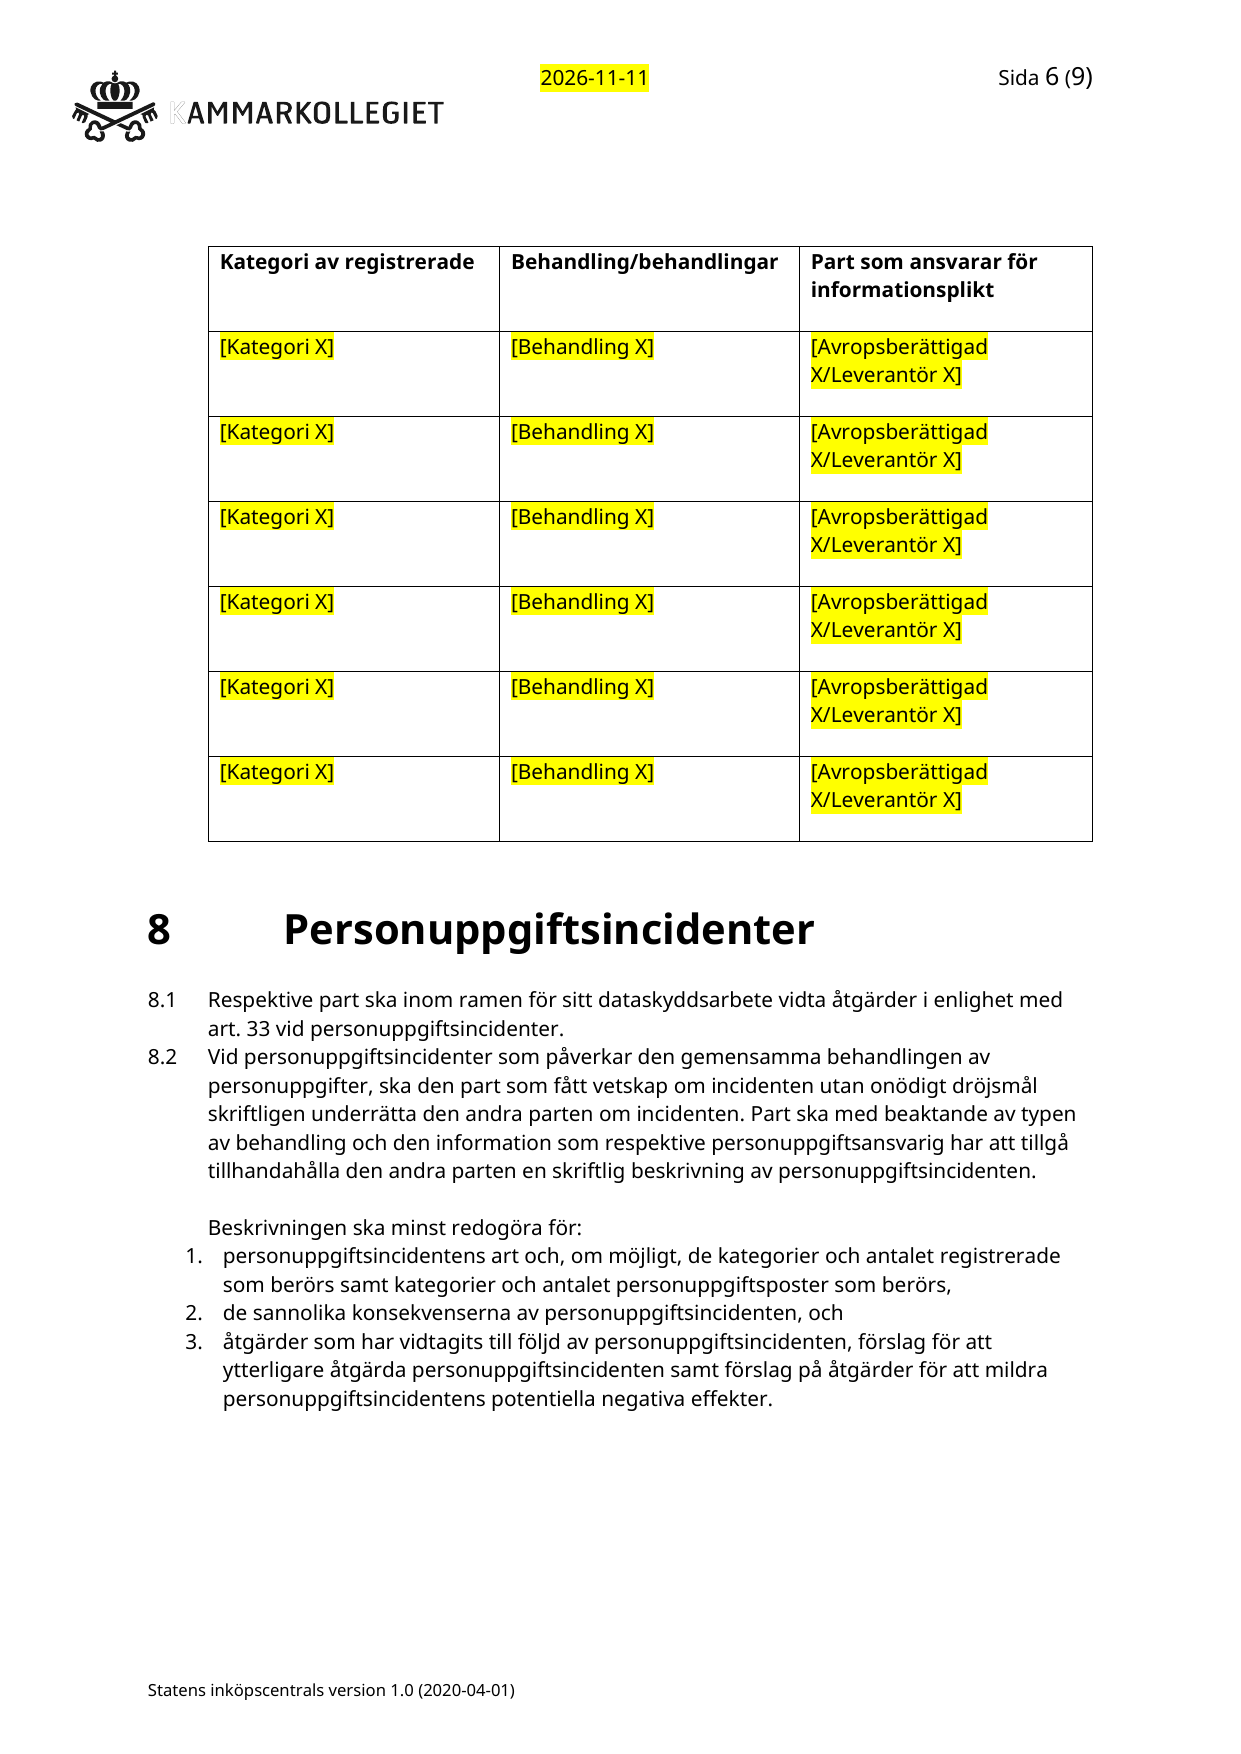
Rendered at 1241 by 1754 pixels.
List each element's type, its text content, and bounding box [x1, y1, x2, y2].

table_cell [Behandling X] [500, 332, 799, 416]
table_cell [Avropsberättigad X/Leverantör X] [800, 502, 1092, 586]
table_cell [Avropsberättigad X/Leverantör X] [800, 757, 1092, 841]
subtitle Vid personuppgiftsincidenter som påverkar den gemensamma behandlingen av personuppgifter, ska den part som fått vetskap om incidenten utan onödigt dröjsmål skriftligen underrätta den andra parten om incidenten. Part ska med beaktande av typen av behandling och den information som respektive personuppgiftsansvarig har att tillgå tillhandahålla den andra parten en skriftlig beskrivning av personuppgiftsincidenten. [148, 1042, 1092, 1184]
table_cell [Behandling X] [500, 757, 799, 841]
subtitle åtgärder som har vidtagits till följd av personuppgiftsincidenten, förslag för att ytterligare åtgärda personuppgiftsincidenten samt förslag på åtgärder för att mildra personuppgiftsincidentens potentiella negativa effekter. [185, 1327, 1092, 1412]
table_cell [Kategori X] [209, 757, 499, 841]
subtitle Beskrivningen ska minst redogöra för: [208, 1213, 1092, 1241]
table_cell [Avropsberättigad X/Leverantör X] [800, 332, 1092, 416]
subtitle Personuppgiftsincidenter [148, 899, 1092, 956]
table_cell [Avropsberättigad X/Leverantör X] [800, 417, 1092, 501]
table_cell [Kategori X] [209, 502, 499, 586]
table_header Behandling/behandlingar [500, 247, 799, 331]
table_cell [Kategori X] [209, 332, 499, 416]
table_cell [Behandling X] [500, 417, 799, 501]
table_cell [Avropsberättigad X/Leverantör X] [800, 672, 1092, 756]
table_cell [Avropsberättigad X/Leverantör X] [800, 587, 1092, 671]
subtitle personuppgiftsincidentens art och, om möjligt, de kategorier och antalet registrerade som berörs samt kategorier och antalet personuppgiftsposter som berörs, [185, 1241, 1092, 1298]
table_cell [Behandling X] [500, 672, 799, 756]
table_cell [Kategori X] [209, 417, 499, 501]
table_cell [Kategori X] [209, 672, 499, 756]
subtitle Respektive part ska inom ramen för sitt dataskyddsarbete vidta åtgärder i enlighet med art. 33 vid personuppgiftsincidenter. [148, 986, 1092, 1042]
table_header Part som ansvarar för informationsplikt [800, 247, 1092, 331]
table_cell [Behandling X] [500, 587, 799, 671]
subtitle de sannolika konsekvenserna av personuppgiftsincidenten, och [185, 1298, 1092, 1327]
table_header Kategori av registrerade [209, 247, 499, 331]
table_cell [Kategori X] [209, 587, 499, 671]
table_cell [Behandling X] [500, 502, 799, 586]
